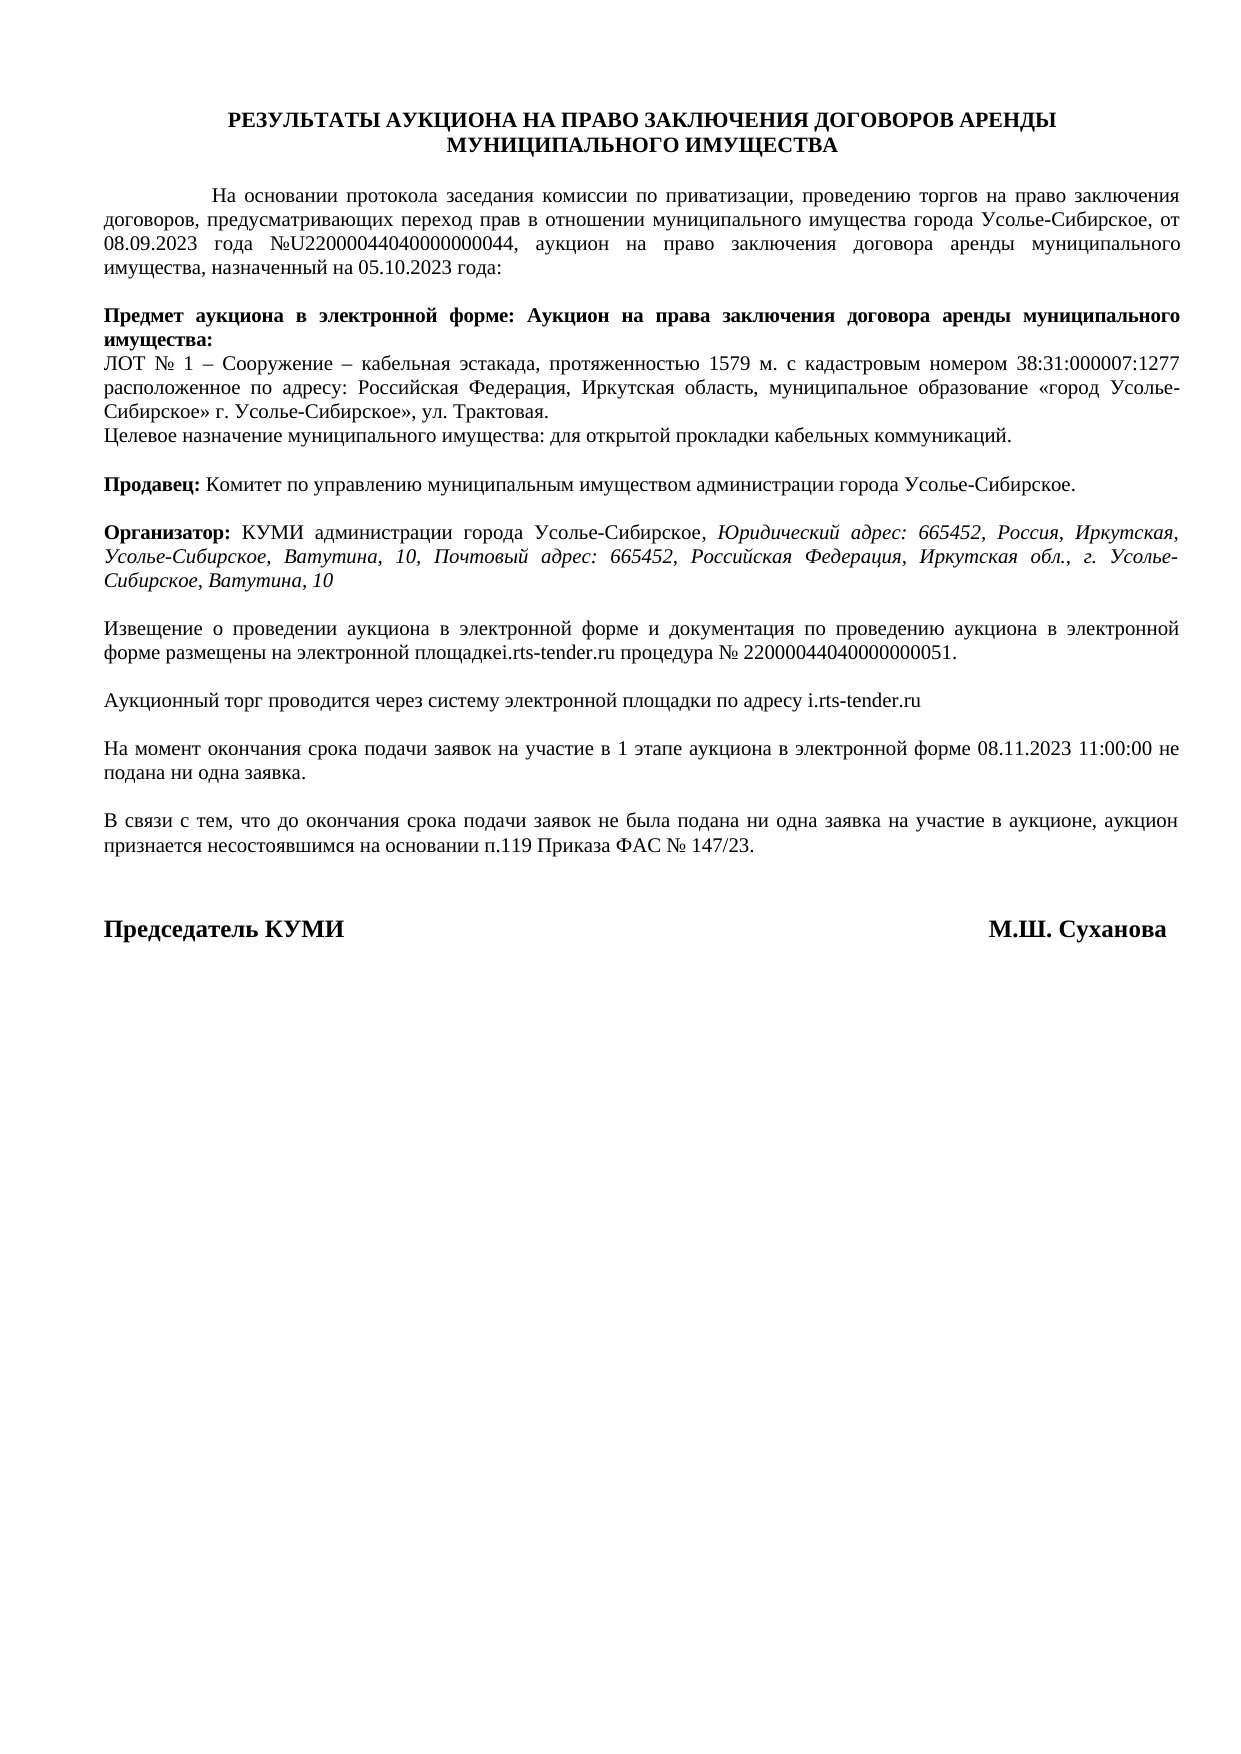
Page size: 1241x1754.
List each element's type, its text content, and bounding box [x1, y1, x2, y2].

text В связи с тем, что до окончания срока подачи заявок не была подана ни одна заявка на участие в аукционе, аукцион признается несостоявшимся на основании п.119 Приказа ФАС № 147/23. [103, 808, 1181, 857]
text Организатор: КУМИ администрации города Усолье-Сибирское, Юридический адрес: 665452, Россия, Иркутская, Усолье-Сибирское, Ватутина, 10, Почтовый адрес: 665452, Российская Федерация, Иркутская обл., г. Усолье-Сибирское, Ватутина, 10 [103, 520, 1181, 592]
text На момент окончания срока подачи заявок на участие в 1 этапе аукциона в электронной форме 08.11.2023 11:00:00 не подана ни одна заявка. [103, 736, 1181, 784]
text На основании протокола заседания комиссии по приватизации, проведению торгов на право заключения договоров, предусматривающих переход прав в отношении муниципального имущества города Усолье-Сибирское, от 08.09.2023 года №U22000044040000000044, аукцион на право заключения договора аренды муниципального имущества, назначенный на 05.10.2023 года: [103, 183, 1181, 279]
text РЕЗУЛЬТАТЫ АУКЦИОНА НА ПРАВО ЗАКЛЮЧЕНИЯ ДОГОВОРОВ АРЕНДЫ [103, 107, 1181, 132]
text Председатель КУМИ М.Ш. Суханова [103, 914, 1181, 943]
text Продавец: Комитет по управлению муниципальным имуществом администрации города Усолье-Сибирское. [103, 472, 1181, 496]
text Предмет аукциона в электронной форме: Аукцион на права заключения договора аренды муниципального имущества: [103, 303, 1181, 351]
text Аукционный торг проводится через систему электронной площадки по адресу i.rts-tender.ru [103, 688, 1181, 712]
text ЛОТ № 1 – Сооружение – кабельная эстакада, протяженностью 1579 м. с кадастровым номером 38:31:000007:1277 расположенное по адресу: Российская Федерация, Иркутская область, муниципальное образование «город Усолье-Сибирское» г. Усолье-Сибирское», ул. Трактовая. [103, 351, 1181, 423]
text Извещение о проведении аукциона в электронной форме и документация по проведению аукциона в электронной форме размещены на электронной площадкеi.rts-tender.ru процедура № 22000044040000000051. [103, 616, 1181, 664]
text МУНИЦИПАЛЬНОГО ИМУЩЕСТВА [103, 132, 1181, 158]
text Целевое назначение муниципального имущества: для открытой прокладки кабельных коммуникаций. [103, 423, 1181, 447]
